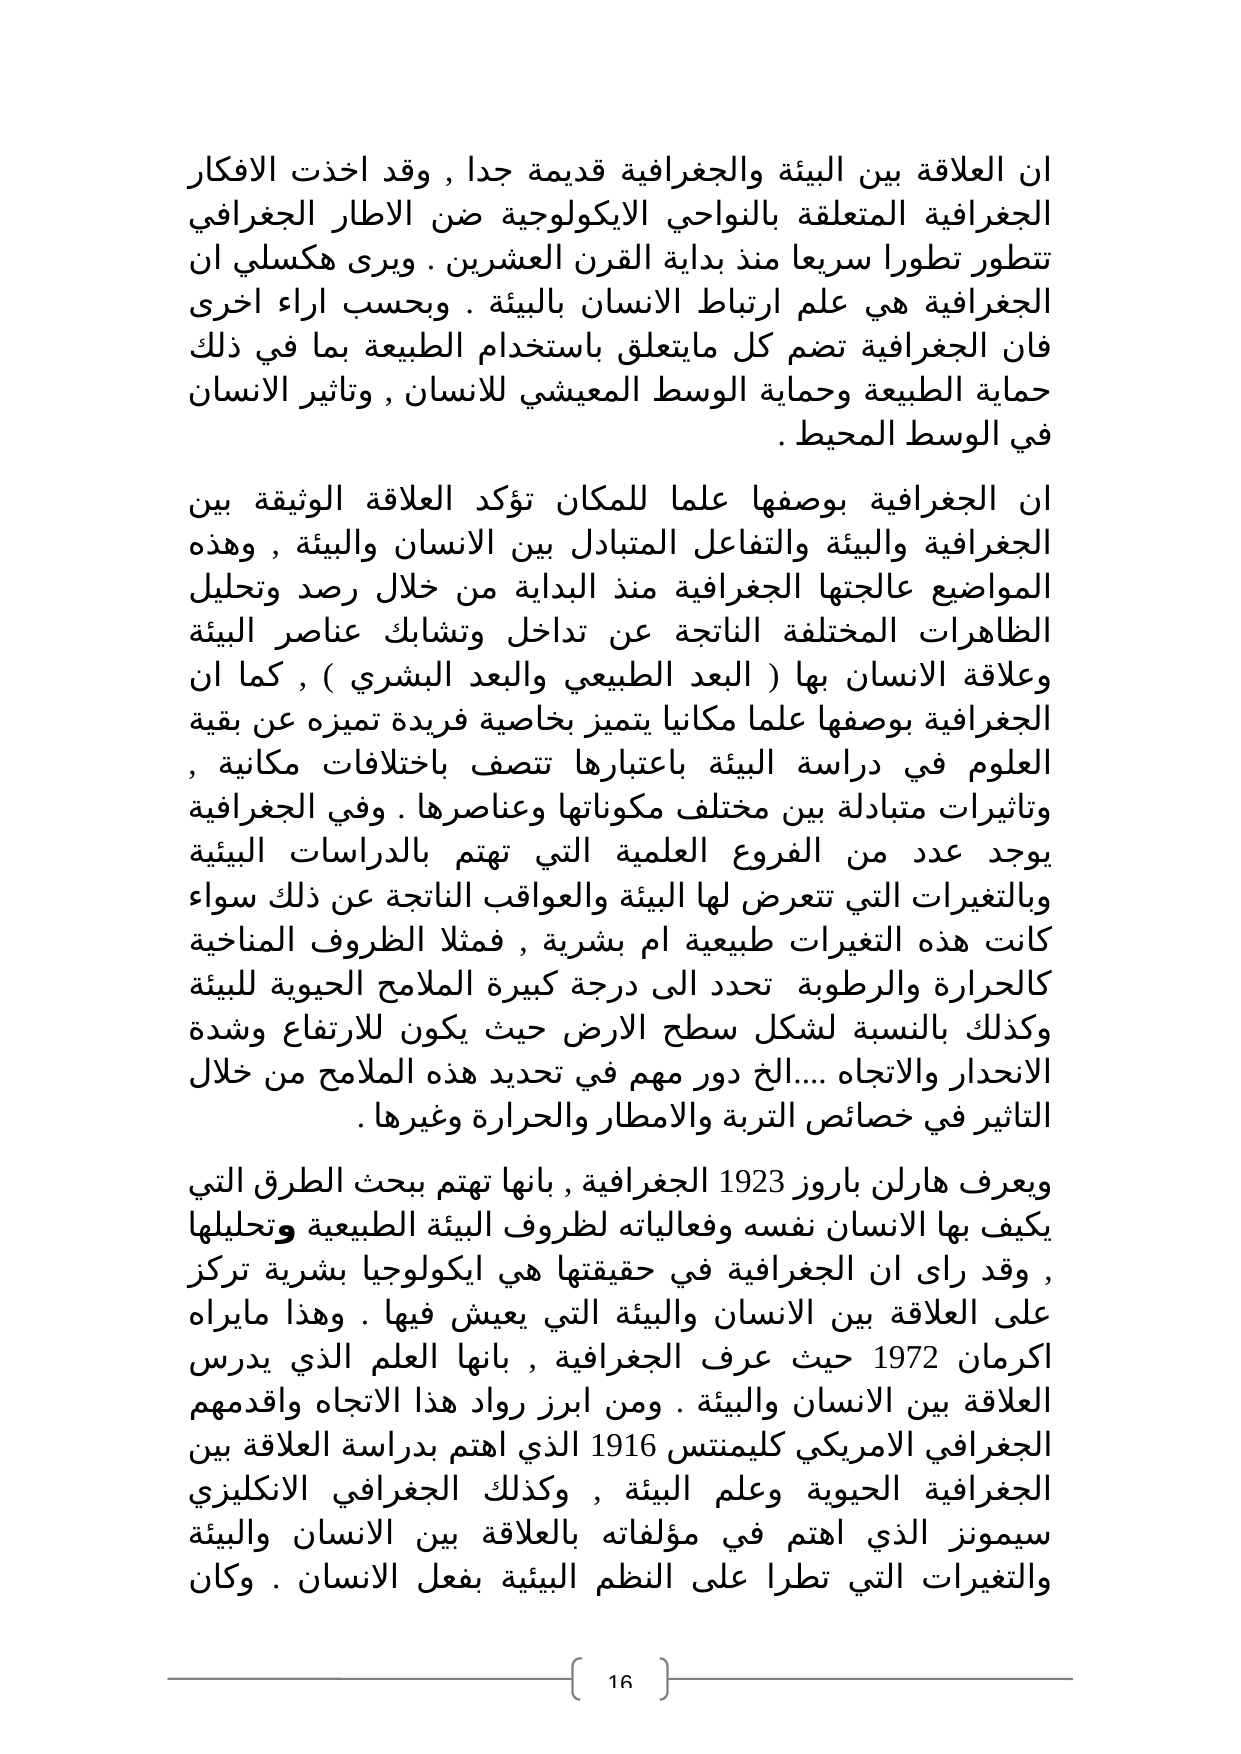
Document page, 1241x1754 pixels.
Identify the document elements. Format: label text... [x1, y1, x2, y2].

text ان العلاقة بين البيئة والجغرافية قديمة جدا , وقد اخذت الافكار الجغرافية المتعلقة بالنواحي الايكولوجية ضن الاطار الجغرافي تتطور تطورا سريعا منذ بداية القرن العشرين . ويرى هكسلي ان الجغرافية هي علم ارتباط الانسان بالبيئة . وبحسب اراء اخرى فان الجغرافية تضم كل مايتعلق باستخدام الطبيعة بما في ذلك حماية الطبيعة وحماية الوسط المعيشي للانسان , وتاثير الانسان في الوسط المحيط . [187, 150, 1053, 453]
text ان الجغرافية بوصفها علما للمكان تؤكد العلاقة الوثيقة بين الجغرافية والبيئة والتفاعل المتبادل بين الانسان والبيئة , وهذه المواضيع عالجتها الجغرافية منذ البداية من خلال رصد وتحليل الظاهرات المختلفة الناتجة عن تداخل وتشابك عناصر البيئة وعلاقة الانسان بها ( البعد الطبيعي والبعد البشري ) , كما ان الجغرافية بوصفها علما مكانيا يتميز بخاصية فريدة تميزه عن بقية العلوم في دراسة البيئة باعتبارها تتصف باختلافات مكانية , وتاثيرات متبادلة بين مختلف مكوناتها وعناصرها . وفي الجغرافية يوجد عدد من الفروع العلمية التي تهتم بالدراسات البيئية وبالتغيرات التي تتعرض لها البيئة والعواقب الناتجة عن ذلك سواء كانت هذه التغيرات طبيعية ام بشرية , فمثلا الظروف المناخية كالحرارة والرطوبة تحدد الى درجة كبيرة الملامح الحيوية للبيئة وكذلك بالنسبة لشكل سطح الارض حيث يكون للارتفاع وشدة الانحدار والاتجاه ....الخ دور مهم في تحديد هذه الملامح من خلال التاثير في خصائص التربة والامطار والحرارة وغيرها . [187, 479, 1053, 1134]
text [187, 1161, 1053, 1596]
